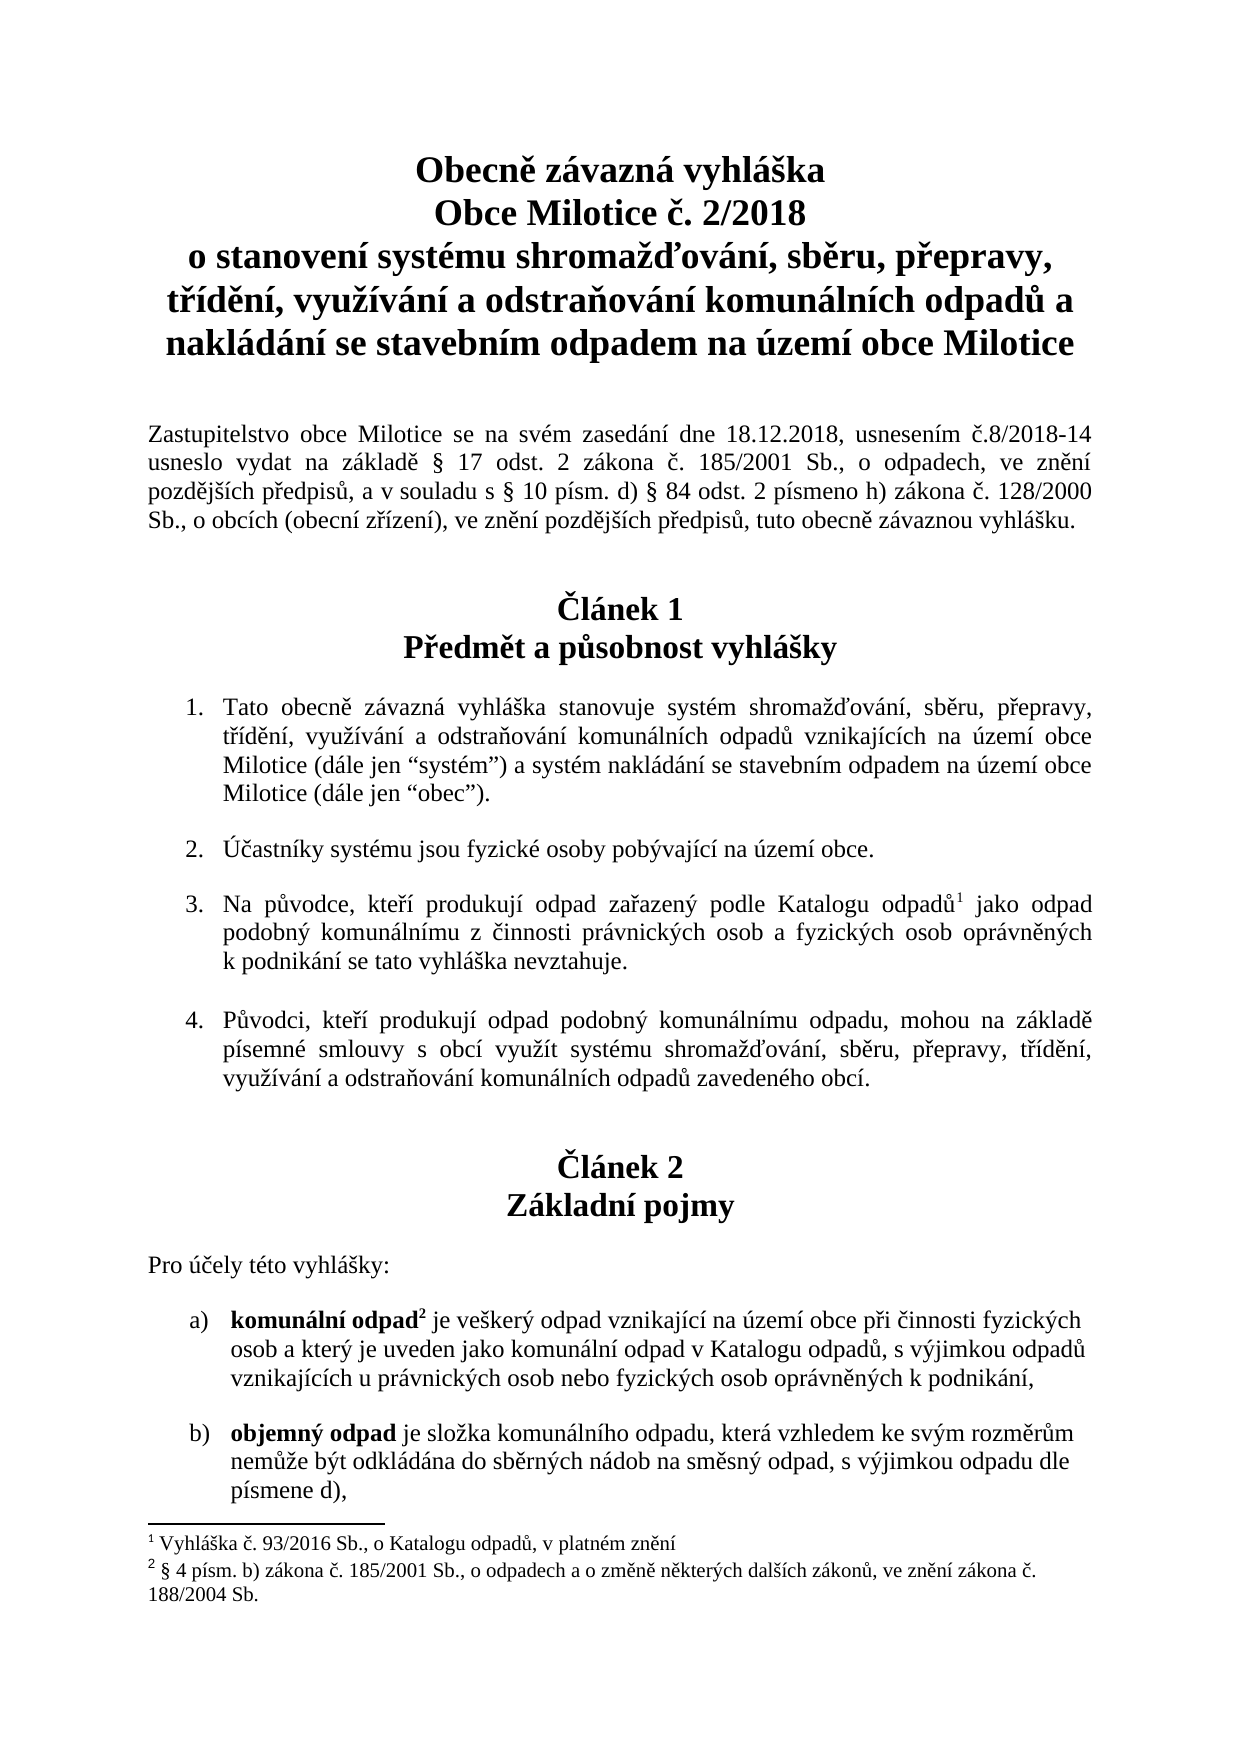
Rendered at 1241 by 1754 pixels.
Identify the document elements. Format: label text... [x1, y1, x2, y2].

text Článek 2 [148, 1147, 1093, 1185]
text Zastupitelstvo obce Milotice se na svém zasedání dne 18.12.2018, usnesením č.8/2018-14 usneslo vydat na základě § 17 odst. 2 zákona č. 185/2001 Sb., o odpadech, ve znění pozdějších předpisů, a v souladu s § 10 písm. d) § 84 odst. 2 písmeno h) zákona č. 128/2000 Sb., o obcích (obecní zřízení), ve znění pozdějších předpisů, tuto obecně závaznou vyhlášku. [148, 419, 1093, 534]
list komunální odpad je veškerý odpad vznikající na území obce při činnosti fyzických osob a který je uveden jako komunální odpad v Katalogu odpadů, s výjimkou odpadů vznikajících u právnických osob nebo fyzických osob oprávněných k podnikání, [189, 1305, 1093, 1391]
text Článek 1 [148, 589, 1093, 628]
list objemný odpad je složka komunálního odpadu, která vzhledem ke svým rozměrům nemůže být odkládána do sběrných nádob na směsný odpad, s výjimkou odpadu dle písmene d), [189, 1418, 1093, 1504]
text Obecně závazná vyhláška [148, 148, 1093, 191]
list Původci, kteří produkují odpad podobný komunálnímu odpadu, mohou na základě písemné smlouvy s obcí využít systému shromažďování, sběru, přepravy, třídění, využívání a odstraňování komunálních odpadů zavedeného obcí. [185, 1005, 1093, 1091]
text Předmět a působnost vyhlášky [148, 628, 1093, 666]
text Základní pojmy [148, 1185, 1093, 1224]
list Na původce, kteří produkují odpad zařazený podle Katalogu odpadů jako odpad podobný komunálnímu z činnosti právnických osob a fyzických osob oprávněných k podnikání se tato vyhláška nevztahuje. [185, 889, 1093, 975]
text Obce Milotice č. 2/2018 o stanovení systému shromažďování, sběru, přepravy, třídění, využívání a odstraňování komunálních odpadů a nakládání se stavebním odpadem na území obce Milotice [148, 191, 1093, 363]
list Tato obecně závazná vyhláška stanovuje systém shromažďování, sběru, přepravy, třídění, využívání a odstraňování komunálních odpadů vznikajících na území obce Milotice (dále jen “systém”) a systém nakládání se stavebním odpadem na území obce Milotice (dále jen “obec”). [185, 692, 1093, 807]
text Pro účely této vyhlášky: [148, 1250, 1093, 1279]
list Účastníky systému jsou fyzické osoby pobývající na území obce. [185, 834, 1093, 862]
